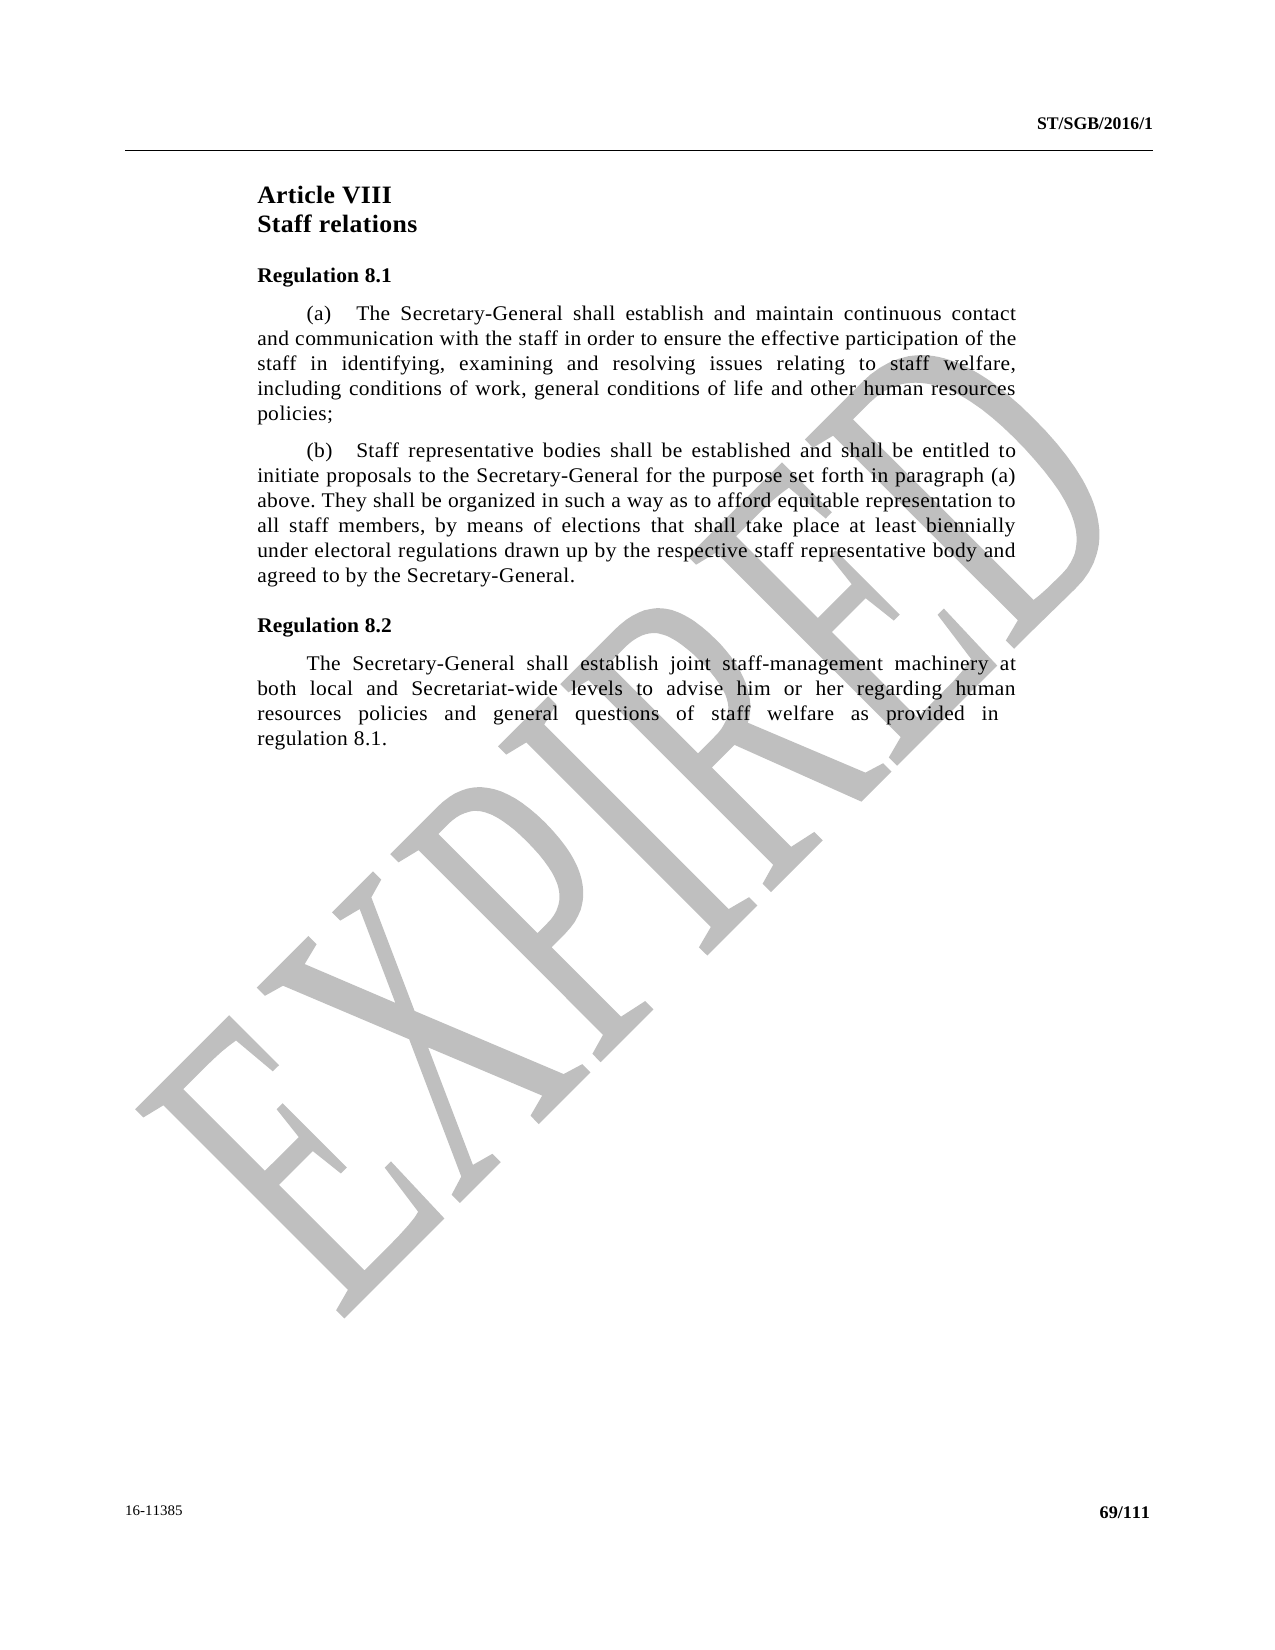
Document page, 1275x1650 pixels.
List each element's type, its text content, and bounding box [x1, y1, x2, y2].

text (a) The Secretary-General shall establish and maintain continuous contact and communication with the staff in order to ensure the effective participation of the staff in identifying, examining and resolving issues relating to staff welfare, including conditions of work, general conditions of life and other human resources policies; [257, 300, 1018, 425]
text Article VIII [125, 181, 1019, 209]
text (b) Staff representative bodies shall be established and shall be entitled to initiate proposals to the Secretary-General for the purpose set forth in paragraph (a) above. They shall be organized in such a way as to afford equitable representation to all staff members, by means of elections that shall take place at least biennially under electoral regulations drawn up by the respective staff representative body and agreed to by the Secretary-General. [257, 438, 1018, 588]
text Regulation 8.2 [125, 613, 1019, 638]
text Regulation 8.1 [125, 263, 1019, 288]
text Staff relations [125, 209, 1019, 238]
text The Secretary-General shall establish joint staff-management machinery at both local and Secretariat-wide levels to advise him or her regarding human resources policies and general questions of staff welfare as provided in regulation 8.1. [257, 650, 1018, 750]
